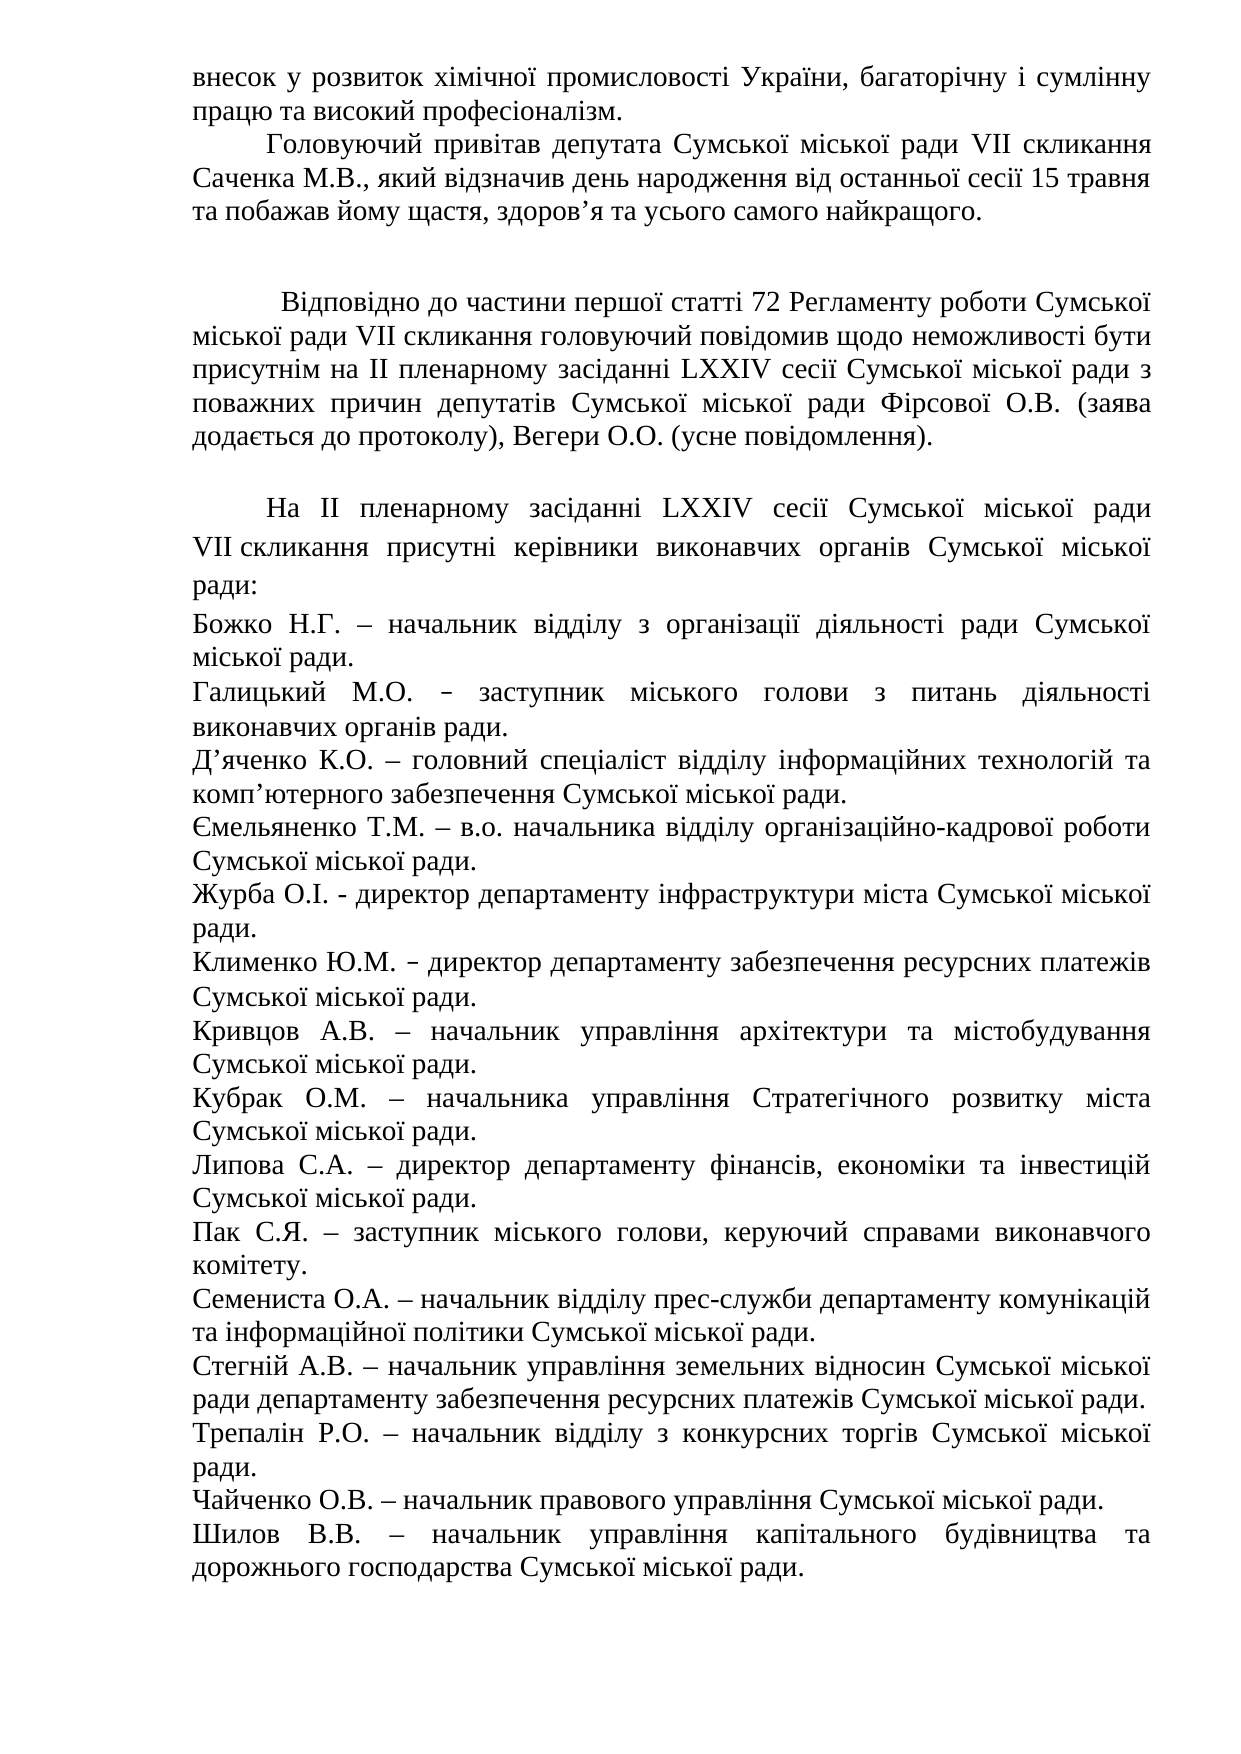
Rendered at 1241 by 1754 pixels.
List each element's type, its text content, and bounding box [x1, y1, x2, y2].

text Трепалін Р.О. – начальник відділу з конкурсних торгів Сумської міської ради. [192, 1415, 1152, 1482]
text Пак С.Я. – заступник міського голови, керуючий справами виконавчого комітету. [192, 1214, 1152, 1281]
text Відповідно до частини першої статті 72 Регламенту роботи Сумської міської ради VІІ скликання головуючий повідомив щодо неможливості бути присутнім на II пленарному засіданні LXXIV сесії Сумської міської ради з поважних причин депутатів Сумської міської ради Фірсової О.В. (заява додається до протоколу), Вегери О.О. (усне повідомлення). [192, 284, 1152, 452]
text Семениста О.А. – начальник відділу прес-служби департаменту комунікацій та інформаційної політики Сумської міської ради. [192, 1281, 1152, 1348]
text Кубрак О.М. – начальника управління Стратегічного розвитку міста Сумської міської ради. [192, 1080, 1152, 1147]
text Клименко Ю.М. – директор департаменту забезпечення ресурсних платежів Сумської міської ради. [192, 943, 1152, 1013]
text Галицький М.О. – заступник міського голови з питань діяльності виконавчих органів ради. [192, 673, 1152, 742]
text Д’яченко К.О. – головний спеціаліст відділу інформаційних технологій та комп’ютерного забезпечення Сумської міської ради. [192, 742, 1152, 809]
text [192, 59, 1152, 126]
text На II пленарному засіданні LXXIV сесії Сумської міської ради VІІ скликання присутні керівники виконавчих органів Сумської міської ради: [192, 490, 1152, 601]
text Журба О.І. - директор департаменту інфраструктури міста Сумської міської ради. [192, 876, 1152, 943]
text Кривцов А.В. – начальник управління архітектури та містобудування Сумської міської ради. [192, 1013, 1152, 1080]
text Шилов В.В. – начальник управління капітального будівництва та дорожнього господарства Сумської міської ради. [192, 1516, 1152, 1583]
text Головуючий привітав депутата Сумської міської ради VІІ скликання Саченка М.В., який відзначив день народження від останньої сесії 15 травня та побажав йому щастя, здоров’я та усього самого найкращого. [192, 126, 1152, 227]
text Ємельяненко Т.М. – в.о. начальника відділу організаційно-кадрової роботи Сумської міської ради. [192, 809, 1152, 876]
text Чайченко О.В. – начальник правового управління Сумської міської ради. [192, 1482, 1152, 1516]
text Стегній А.В. – начальник управління земельних відносин Сумської міської ради департаменту забезпечення ресурсних платежів Сумської міської ради. [192, 1348, 1152, 1415]
text Божко Н.Г. – начальник відділу з організації діяльності ради Сумської міської ради. [192, 606, 1152, 673]
text Липова С.А. – директор департаменту фінансів, економіки та інвестицій Сумської міської ради. [192, 1147, 1152, 1214]
